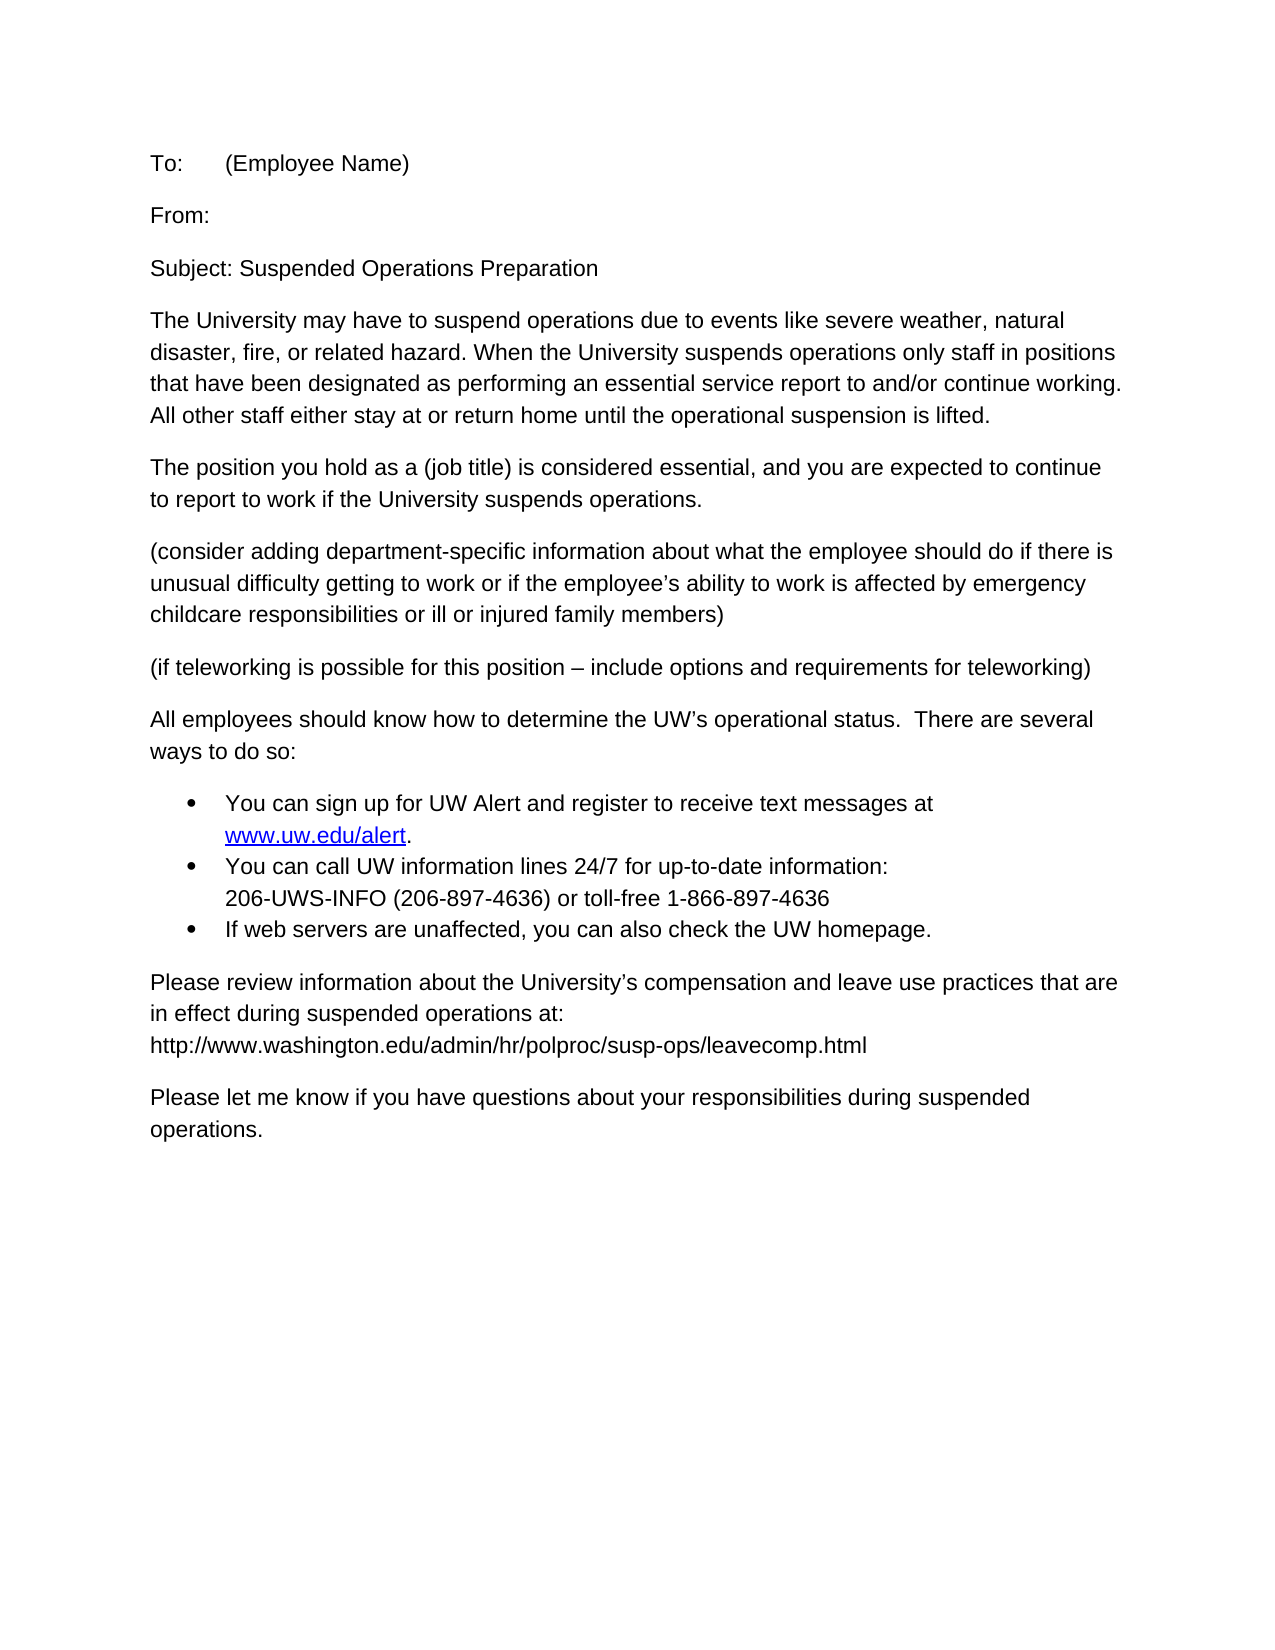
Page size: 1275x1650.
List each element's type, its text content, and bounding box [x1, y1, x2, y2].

text (consider adding department-specific information about what the employee should do if there is unusual difficulty getting to work or if the employee’s ability to work is affected by emergency childcare responsibilities or ill or injured family members) [150, 538, 1125, 628]
text To: (Employee Name) [150, 150, 1125, 176]
text The University may have to suspend operations due to events like severe weather, natural disaster, fire, or related hazard. When the University suspends operations only staff in positions that have been designated as performing an essential service report to and/or continue working. All other staff either stay at or return home until the operational suspension is lifted. [150, 307, 1125, 428]
text All employees should know how to determine the UW’s operational status. There are several ways to do so: [150, 706, 1125, 764]
list If web servers are unaffected, you can also check the UW homepage. [187, 916, 1125, 943]
list You can sign up for UW Alert and register to receive text messages at www.uw.edu/alert. [187, 790, 1125, 848]
text (if teleworking is possible for this position – include options and requirements for teleworking) [150, 654, 1125, 680]
text The position you hold as a (job title) is considered essential, and you are expected to continue to report to work if the University suspends operations. [150, 454, 1125, 512]
text Subject: Suspended Operations Preparation [150, 255, 1125, 281]
list You can call UW information lines 24/7 for up-to-date information: 206-UWS-INFO (206-897-4636) or toll-free 1-866-897-4636 [187, 853, 1125, 911]
text From: [150, 202, 1125, 229]
text Please let me know if you have questions about your responsibilities during suspended operations. [150, 1084, 1125, 1142]
text Please review information about the University’s compensation and leave use practices that are in effect during suspended operations at: http://www.washington.edu/admin/hr/polproc/susp-ops/leavecomp.html [150, 969, 1125, 1058]
